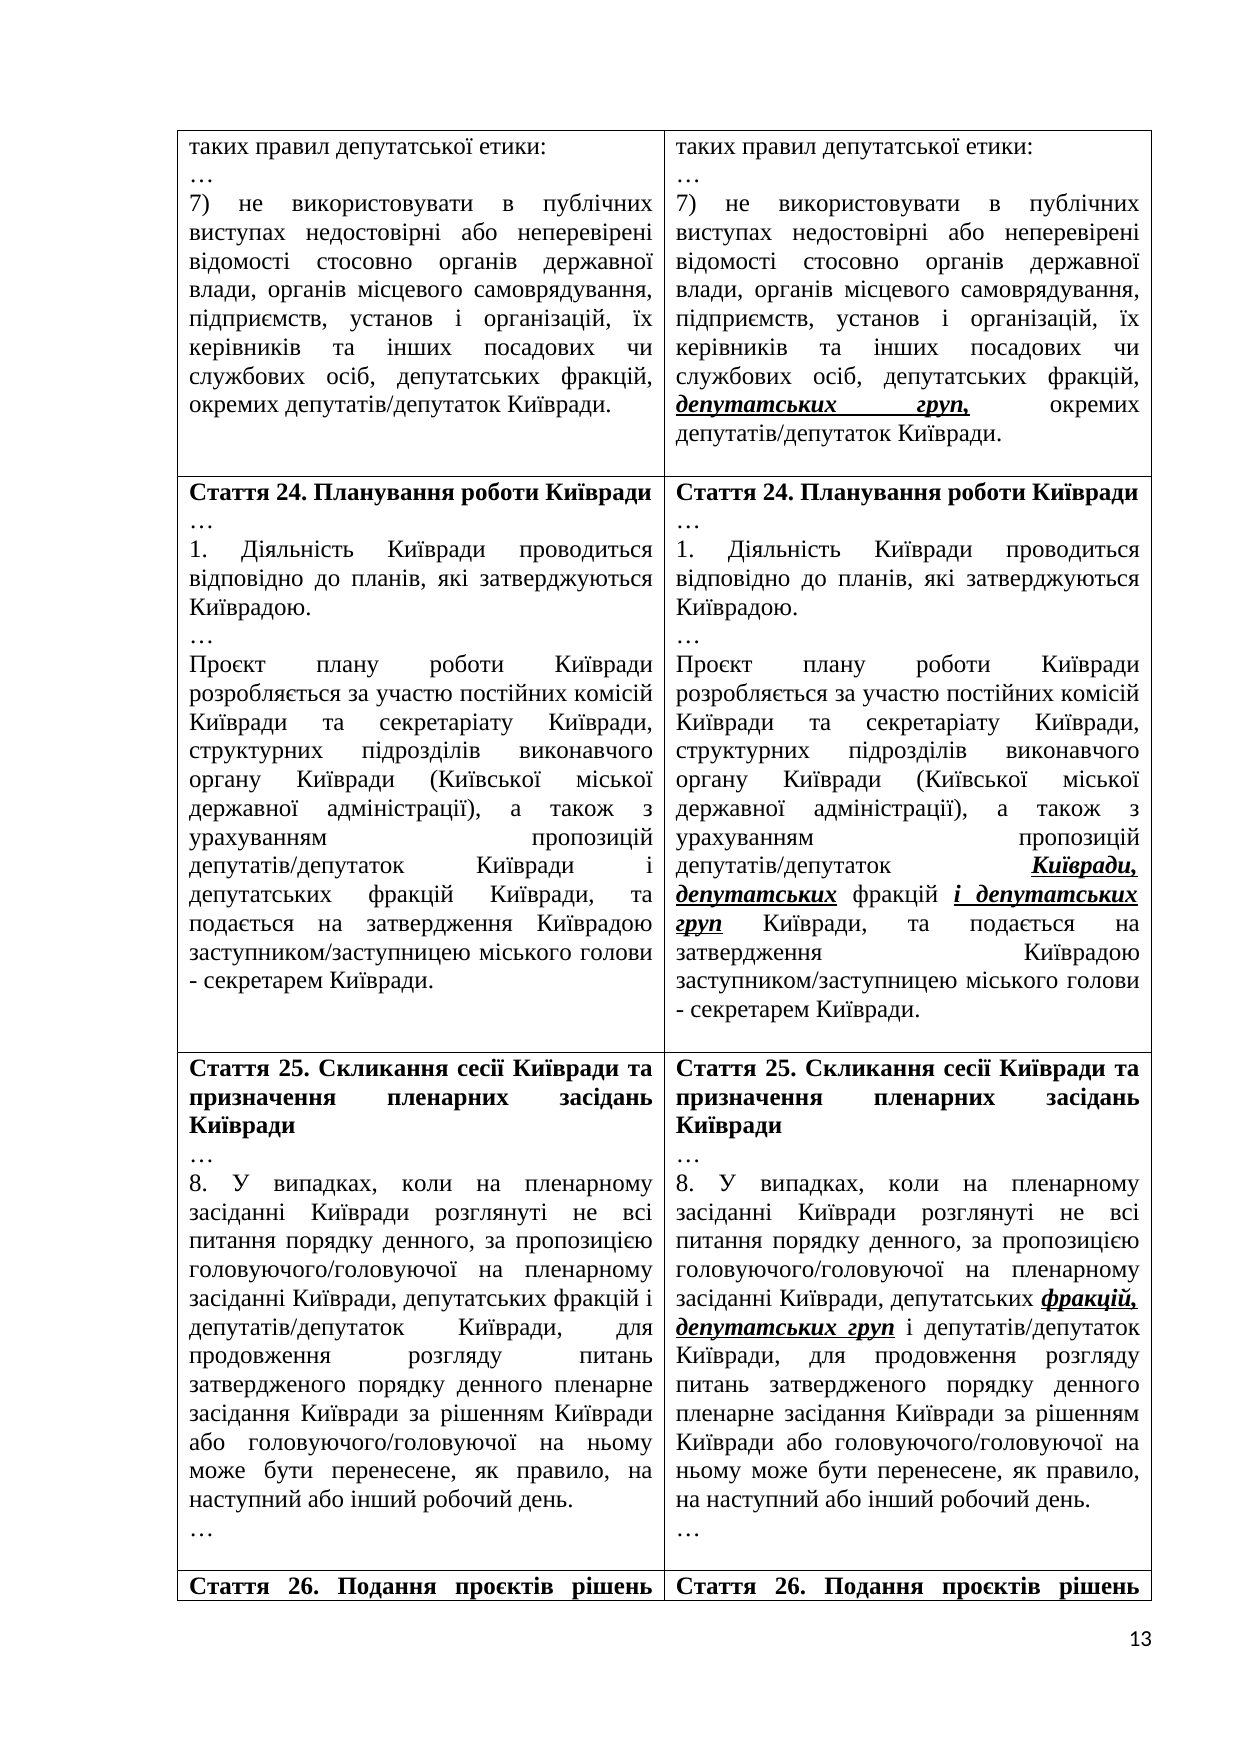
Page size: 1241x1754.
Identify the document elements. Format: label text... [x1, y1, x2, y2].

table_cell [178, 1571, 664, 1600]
table_cell Стаття 25. Скликання сесії Київради та призначення пленарних засідань Київради … 8. У випадках, коли на пленарному засіданні Київради розглянуті не всі питання порядку денного, за пропозицією головуючого/головуючої на пленарному засіданні Київради, депутатських фракцій і депутатів/депутаток Київради, для продовження розгляду питань затвердженого порядку денного пленарне засідання Київради за рішенням Київради або головуючого/головуючої на ньому може бути перенесене, як правило, на наступний або інший робочий день. … [178, 1053, 664, 1570]
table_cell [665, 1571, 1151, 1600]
table_cell Стаття 25. Скликання сесії Київради та призначення пленарних засідань Київради … 8. У випадках, коли на пленарному засіданні Київради розглянуті не всі питання порядку денного, за пропозицією головуючого/головуючої на пленарному засіданні Київради, депутатських фракцій, депутатських груп і депутатів/депутаток Київради, для продовження розгляду питань затвердженого порядку денного пленарне засідання Київради за рішенням Київради або головуючого/головуючої на ньому може бути перенесене, як правило, на наступний або інший робочий день. … [665, 1053, 1151, 1570]
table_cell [178, 131, 664, 476]
table_cell Стаття 24. Планування роботи Київради … 1. Діяльність Київради проводиться відповідно до планів, які затверджуються Київрадою. … Проєкт плану роботи Київради розробляється за участю постійних комісій Київради та секретаріату Київради, структурних підрозділів виконавчого органу Київради (Київської міської державної адміністрації), а також з урахуванням пропозицій депутатів/депутаток Київради і депутатських фракцій Київради, та подається на затвердження Київрадою заступником/заступницею міського голови - секретарем Київради. [178, 477, 664, 1052]
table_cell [665, 131, 1151, 476]
table_cell Стаття 24. Планування роботи Київради … 1. Діяльність Київради проводиться відповідно до планів, які затверджуються Київрадою. … Проєкт плану роботи Київради розробляється за участю постійних комісій Київради та секретаріату Київради, структурних підрозділів виконавчого органу Київради (Київської міської державної адміністрації), а також з урахуванням пропозицій депутатів/депутаток Київради, депутатських фракцій і депутатських груп Київради, та подається на затвердження Київрадою заступником/заступницею міського голови - секретарем Київради. [665, 477, 1151, 1052]
